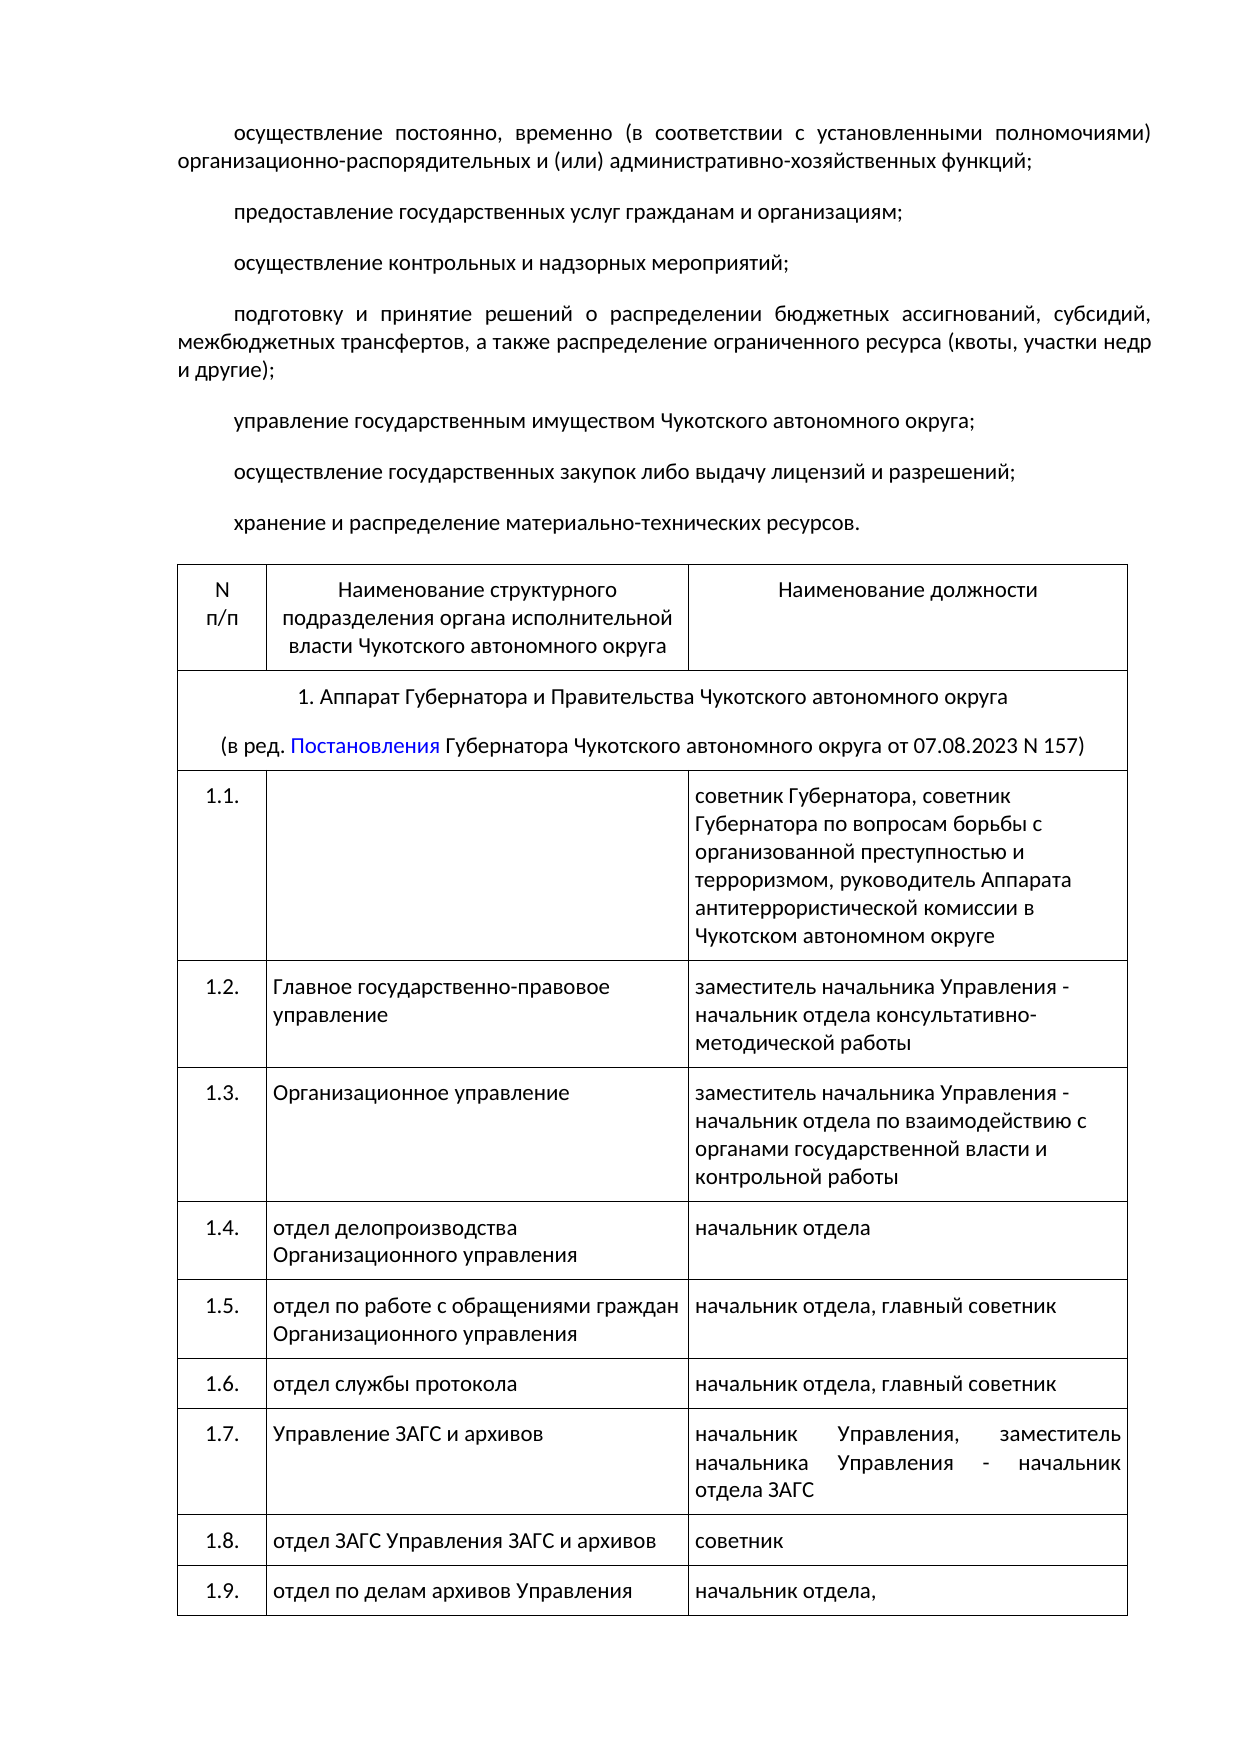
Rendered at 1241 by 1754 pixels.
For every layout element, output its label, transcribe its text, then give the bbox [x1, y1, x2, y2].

text предоставление государственных услуг гражданам и организациям; [177, 197, 1152, 225]
table_cell 1.1. [178, 771, 266, 960]
table_cell 1.8. [178, 1515, 266, 1564]
text осуществление постоянно, временно (в соответствии с установленными полномочиями) организационно-распорядительных и (или) административно-хозяйственных функций; [177, 118, 1152, 174]
table_cell начальник отдела [689, 1202, 1127, 1279]
table_cell 1.6. [178, 1359, 266, 1408]
table_cell советник Губернатора, советник Губернатора по вопросам борьбы с организованной преступностью и терроризмом, руководитель Аппарата антитеррористической комиссии в Чукотском автономном округе [689, 771, 1127, 960]
table_header Наименование должности [689, 565, 1127, 670]
table_cell (в ред. Постановления Губернатора Чукотского автономного округа от 07.08.2023 N 157) [178, 721, 1127, 770]
table_cell начальник Управления, заместитель начальника Управления - начальник отдела ЗАГС [689, 1409, 1127, 1514]
table_cell 1.7. [178, 1409, 266, 1514]
table_cell заместитель начальника Управления - начальник отдела консультативно-методической работы [689, 961, 1127, 1067]
table_cell Организационное управление [267, 1068, 688, 1201]
table_cell отдел делопроизводства Организационного управления [267, 1202, 688, 1279]
table_cell 1.9. [178, 1566, 266, 1615]
table_cell советник [689, 1515, 1127, 1564]
table_cell отдел ЗАГС Управления ЗАГС и архивов [267, 1515, 688, 1564]
text осуществление государственных закупок либо выдачу лицензий и разрешений; [177, 457, 1152, 485]
table_cell начальник отдела, главный советник [689, 1280, 1127, 1358]
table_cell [267, 1566, 688, 1615]
table_cell 1.4. [178, 1202, 266, 1279]
text подготовку и принятие решений о распределении бюджетных ассигнований, субсидий, межбюджетных трансфертов, а также распределение ограниченного ресурса (квоты, участки недр и другие); [177, 299, 1152, 383]
table_cell 1.5. [178, 1280, 266, 1358]
table_header N п/п [178, 565, 266, 670]
table_header Наименование структурного подразделения органа исполнительной власти Чукотского автономного округа [267, 565, 688, 670]
text хранение и распределение материально-технических ресурсов. [177, 508, 1152, 536]
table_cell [689, 1566, 1127, 1615]
table_cell начальник отдела, главный советник [689, 1359, 1127, 1408]
table_cell отдел службы протокола [267, 1359, 688, 1408]
table_cell Управление ЗАГС и архивов [267, 1409, 688, 1514]
text управление государственным имуществом Чукотского автономного округа; [177, 406, 1152, 434]
table_cell [267, 771, 688, 960]
table_cell 1.3. [178, 1068, 266, 1201]
table_cell 1. Аппарат Губернатора и Правительства Чукотского автономного округа [178, 671, 1127, 721]
table_cell заместитель начальника Управления - начальник отдела по взаимодействию с органами государственной власти и контрольной работы [689, 1068, 1127, 1201]
table_cell отдел по работе с обращениями граждан Организационного управления [267, 1280, 688, 1358]
table_cell Главное государственно-правовое управление [267, 961, 688, 1067]
table_cell 1.2. [178, 961, 266, 1067]
text осуществление контрольных и надзорных мероприятий; [177, 248, 1152, 276]
